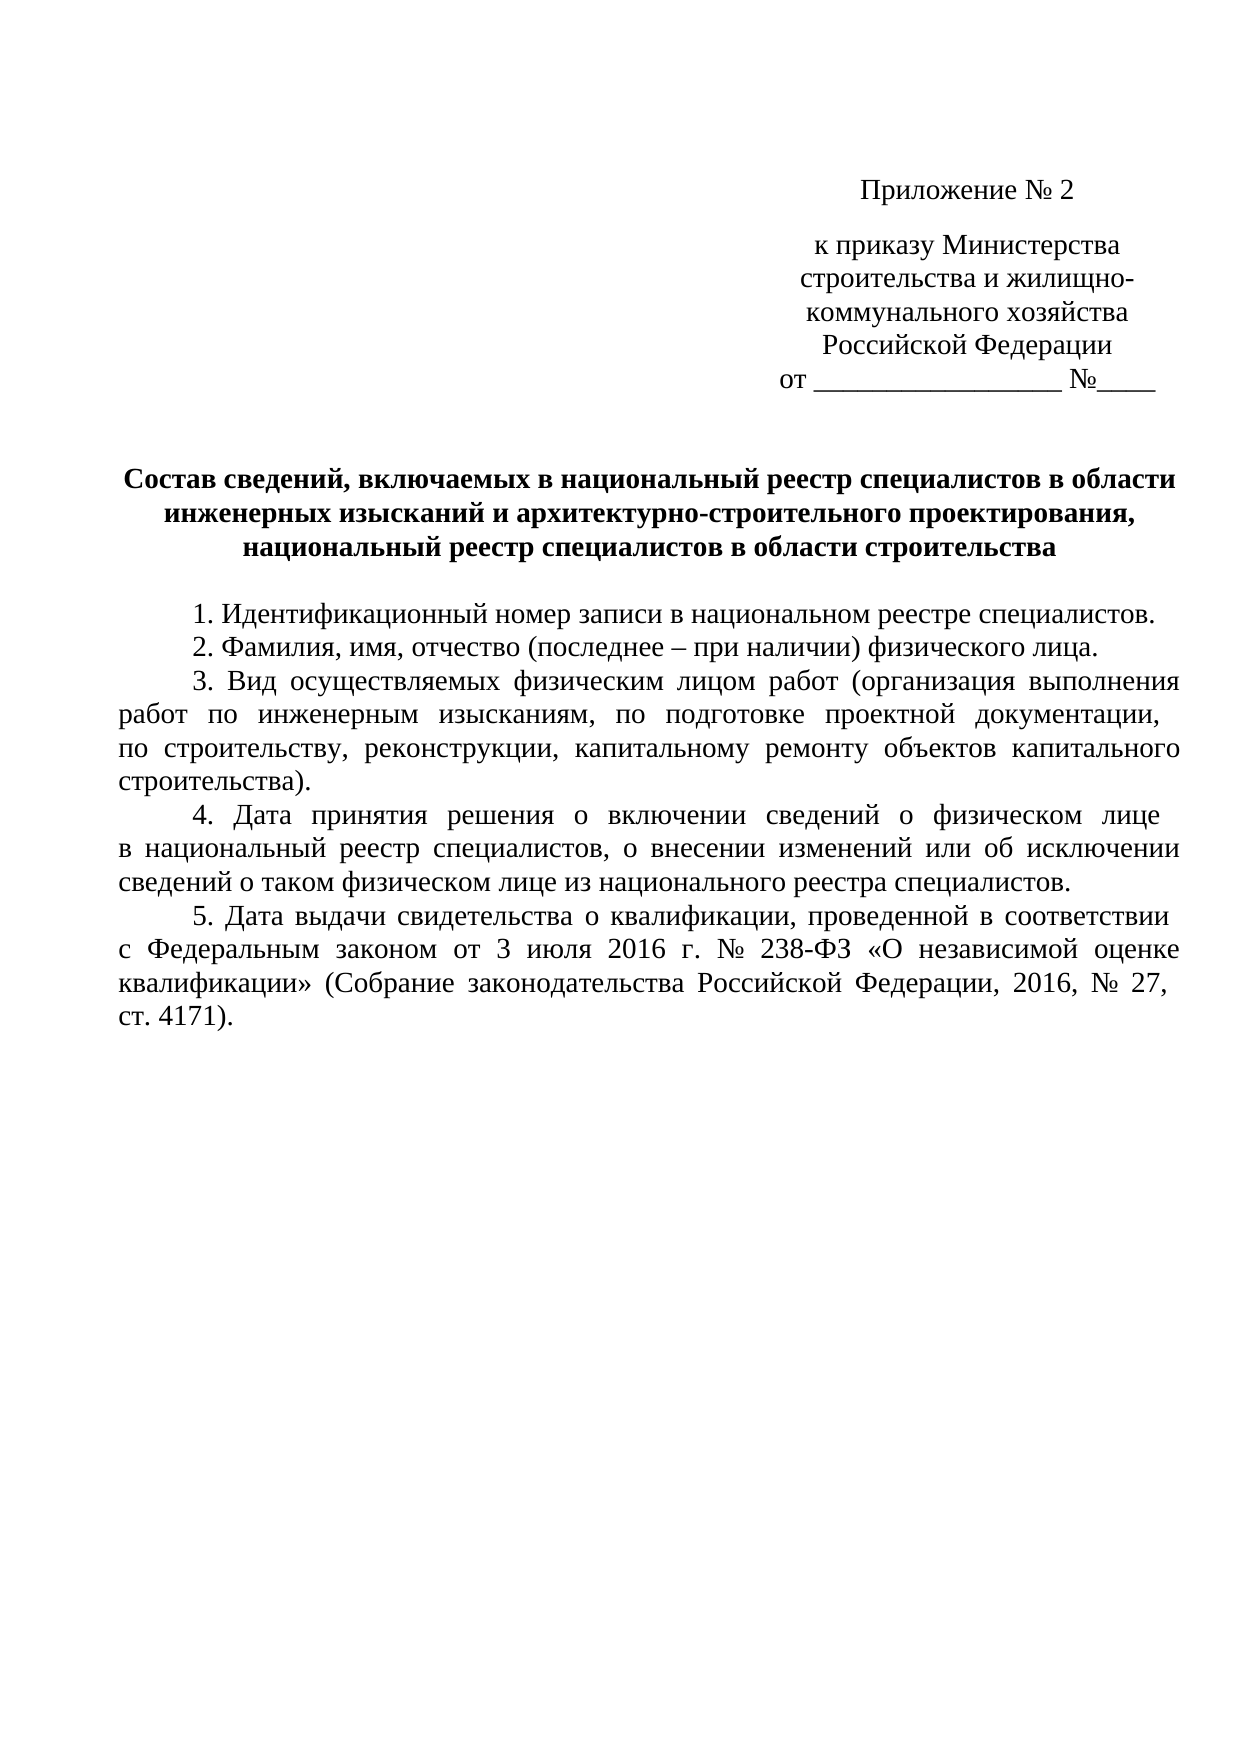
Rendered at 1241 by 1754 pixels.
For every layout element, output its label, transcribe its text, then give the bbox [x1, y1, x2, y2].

text 4. Дата принятия решения о включении сведений о физическом лице в национальный реестр специалистов, о внесении изменений или об исключении сведений о таком физическом лице из национального реестра специалистов. [118, 797, 1181, 898]
text Состав сведений, включаемых в национальный реестр специалистов в области инженерных изысканий и архитектурно-строительного проектирования, национальный реестр специалистов в области строительства [118, 462, 1181, 562]
text к приказу Министерства строительства и жилищно-коммунального хозяйства Российской Федерации [753, 227, 1181, 361]
text 5. Дата выдачи свидетельства о квалификации, проведенной в соответствии с Федеральным законом от 3 июля 2016 г. № 238-ФЗ «О независимой оценке квалификации» (Собрание законодательства Российской Федерации, 2016, № 27, ст. 4171). [118, 898, 1181, 1032]
text 2. Фамилия, имя, отчество (последнее – при наличии) физического лица. [118, 629, 1181, 663]
text 1. Идентификационный номер записи в национальном реестре специалистов. [118, 596, 1181, 629]
text 3. Вид осуществляемых физическим лицом работ (организация выполнения работ по инженерным изысканиям, по подготовке проектной документации, по строительству, реконструкции, капитальному ремонту объектов капитального строительства). [118, 663, 1181, 797]
text от _________________ №____ [753, 361, 1181, 394]
text Приложение № 2 [753, 172, 1181, 206]
